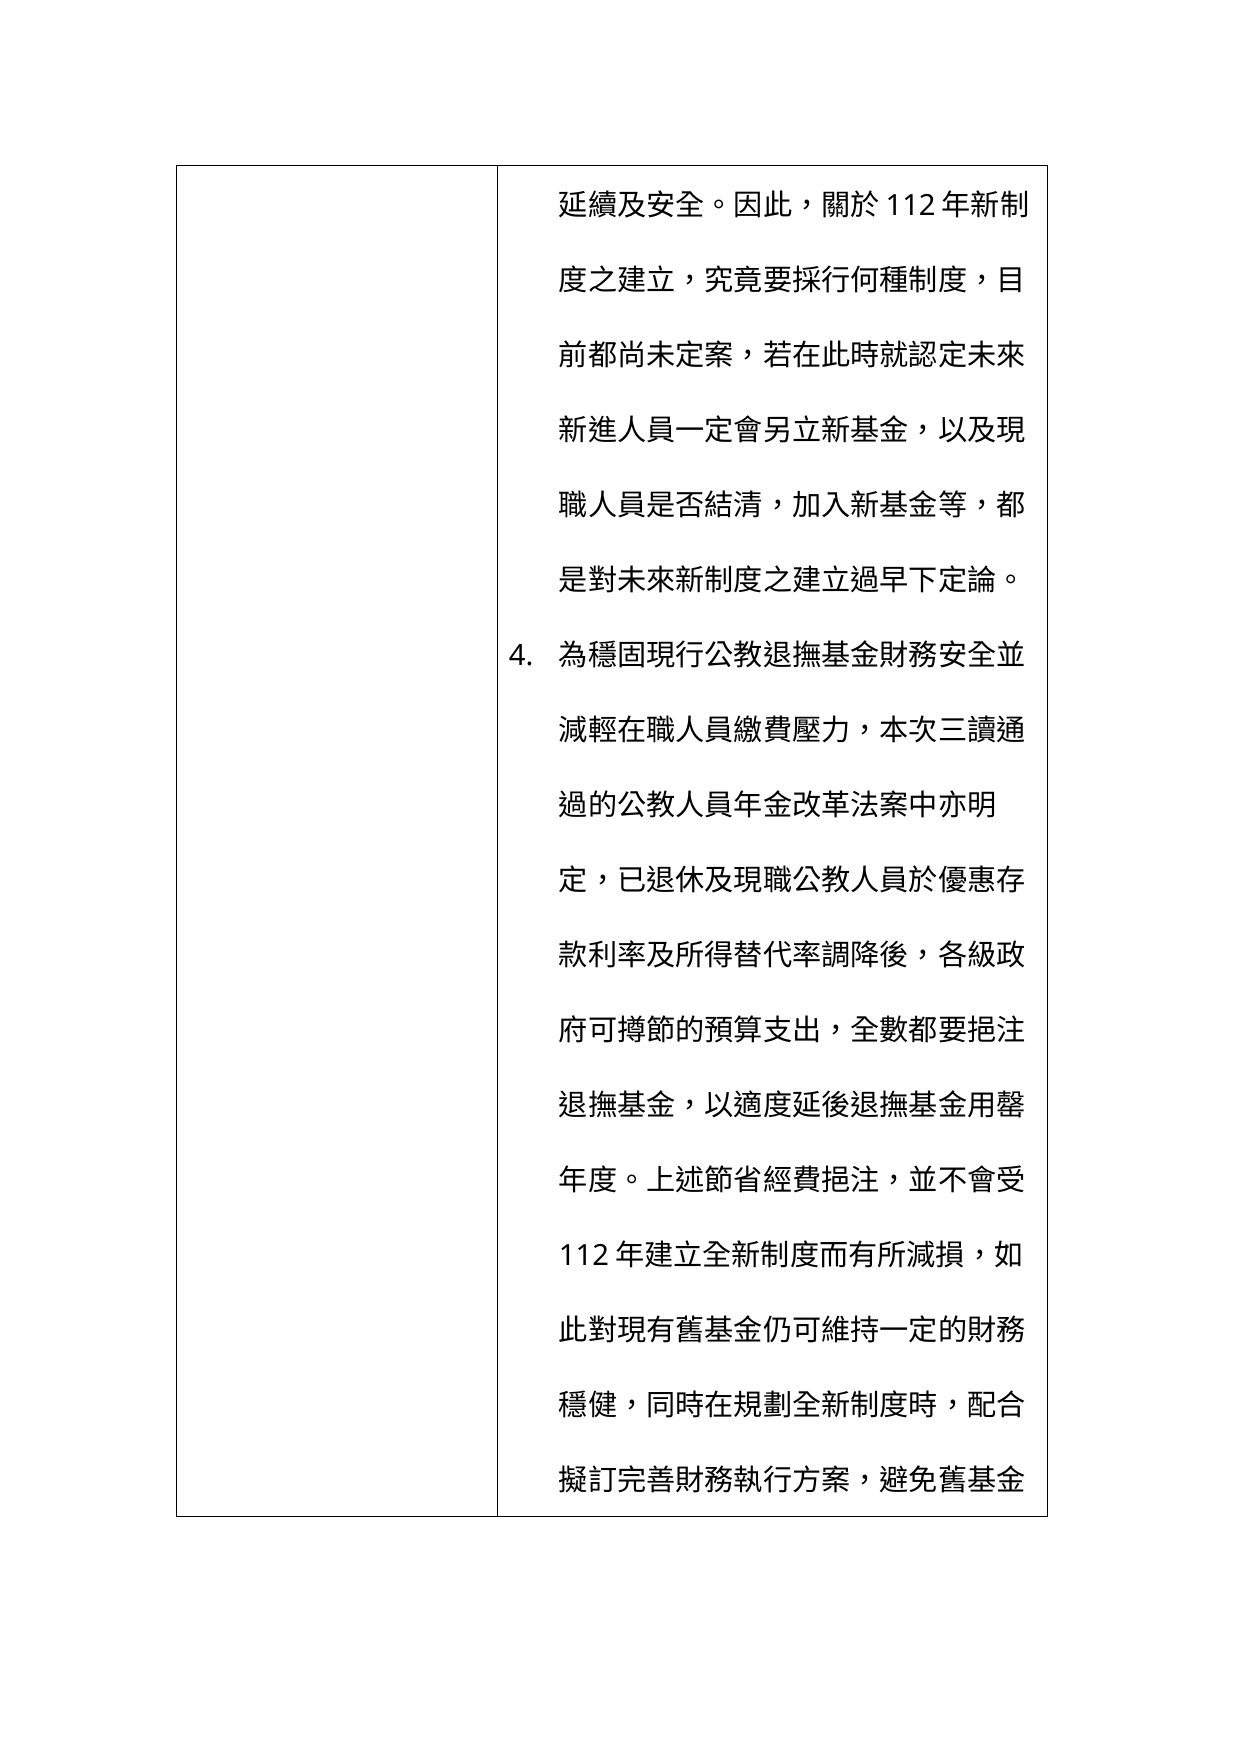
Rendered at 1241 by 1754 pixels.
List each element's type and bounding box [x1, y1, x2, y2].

table_cell [177, 166, 497, 1516]
table_cell [498, 166, 1047, 1516]
